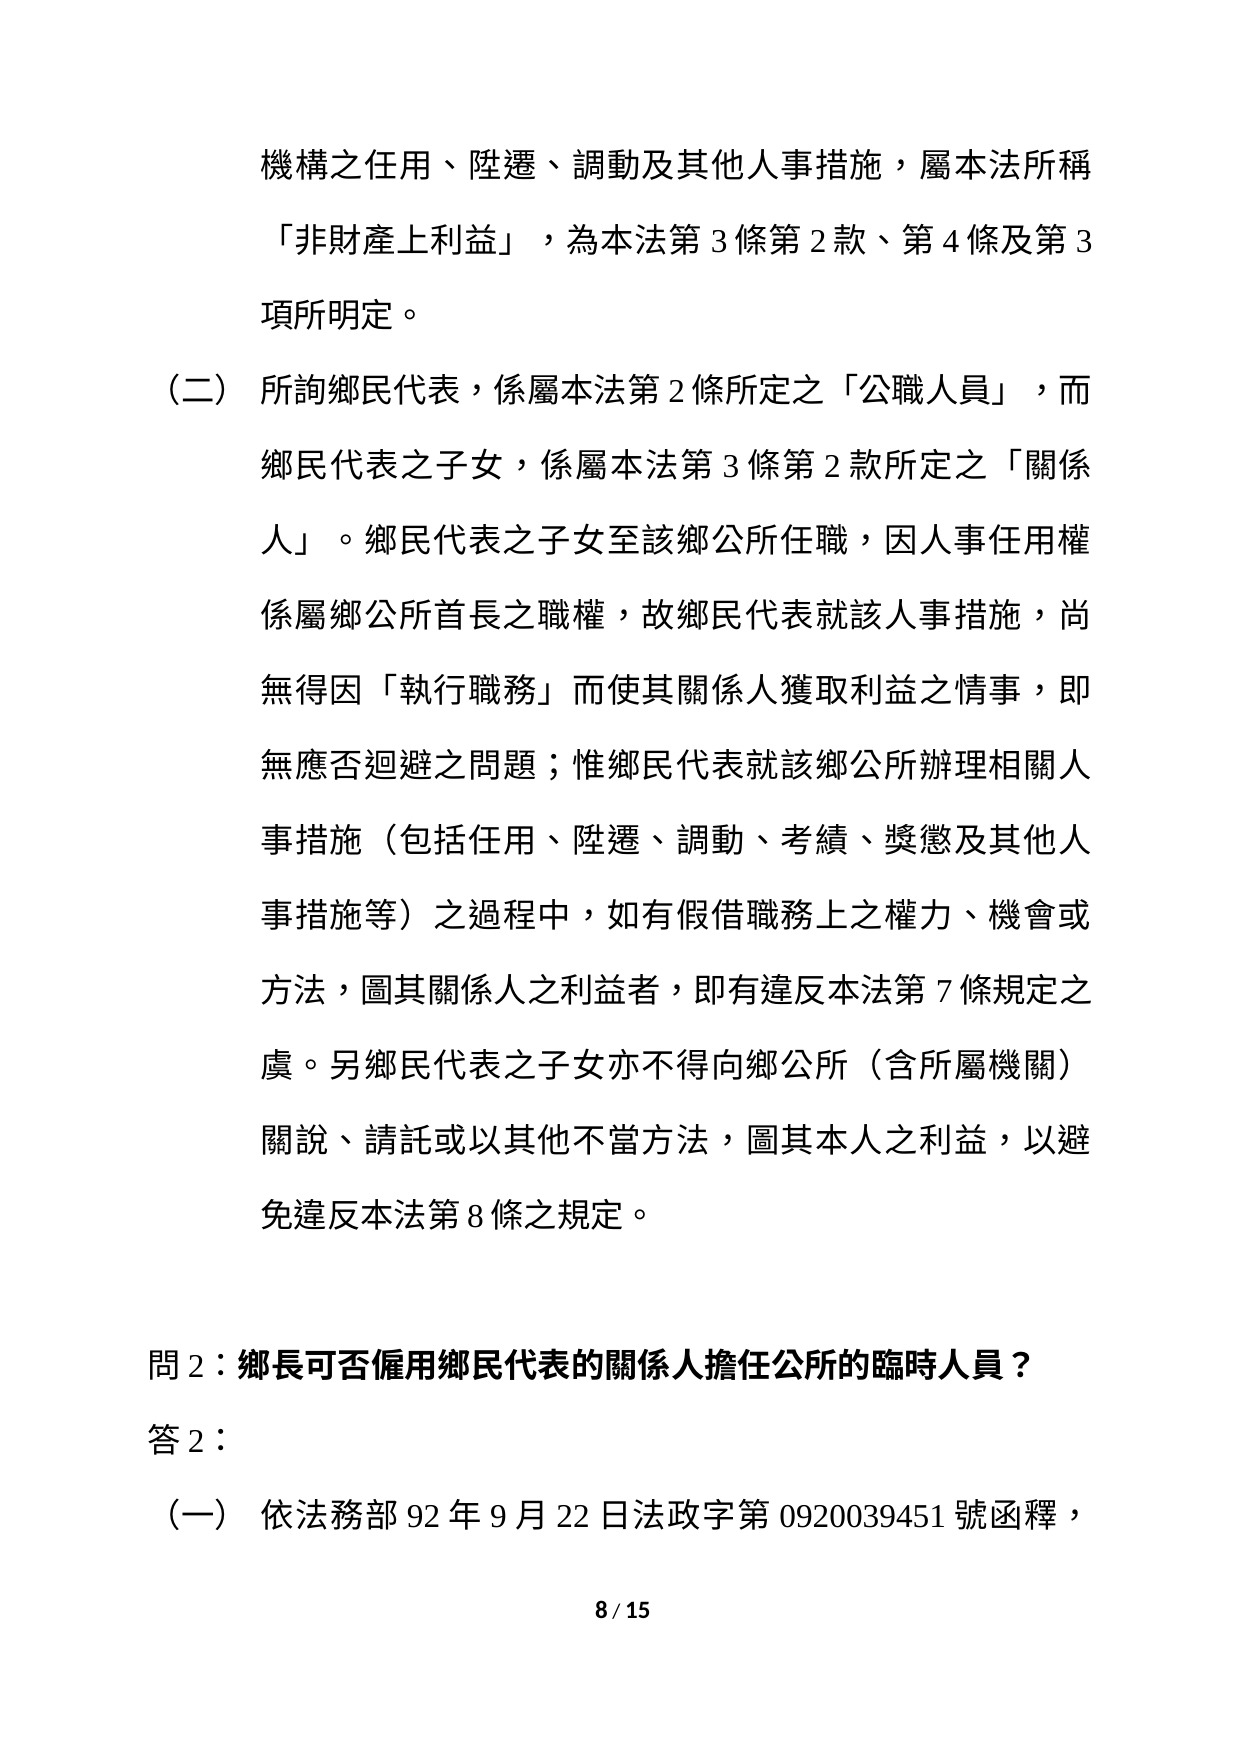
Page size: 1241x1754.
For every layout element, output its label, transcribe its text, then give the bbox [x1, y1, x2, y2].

text 答2： [148, 1400, 1092, 1475]
list 所詢鄉民代表，係屬本法第2條所定之「公職人員」，而鄉民代表之子女，係屬本法第3條第2款所定之「關係人」。鄉民代表之子女至該鄉公所任職，因人事任用權係屬鄉公所首長之職權，故鄉民代表就該人事措施，尚無得因「執行職務」而使其關係人獲取利益之情事，即無應否迴避之問題；惟鄉民代表就該鄉公所辦理相關人事措施（包括任用、陞遷、調動、考績、獎懲及其他人事措施等）之過程中，如有假借職務上之權力、機會或方法，圖其關係人之利益者，即有違反本法第7條規定之虞。另鄉民代表之子女亦不得向鄉公所（含所屬機關）關說、請託或以其他不當方法，圖其本人之利益，以避免違反本法第8條之規定。 [148, 350, 1092, 1250]
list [148, 125, 1092, 350]
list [148, 1475, 1092, 1550]
text 問2：鄉長可否僱用鄉民代表的關係人擔任公所的臨時人員？ [148, 1325, 1092, 1400]
